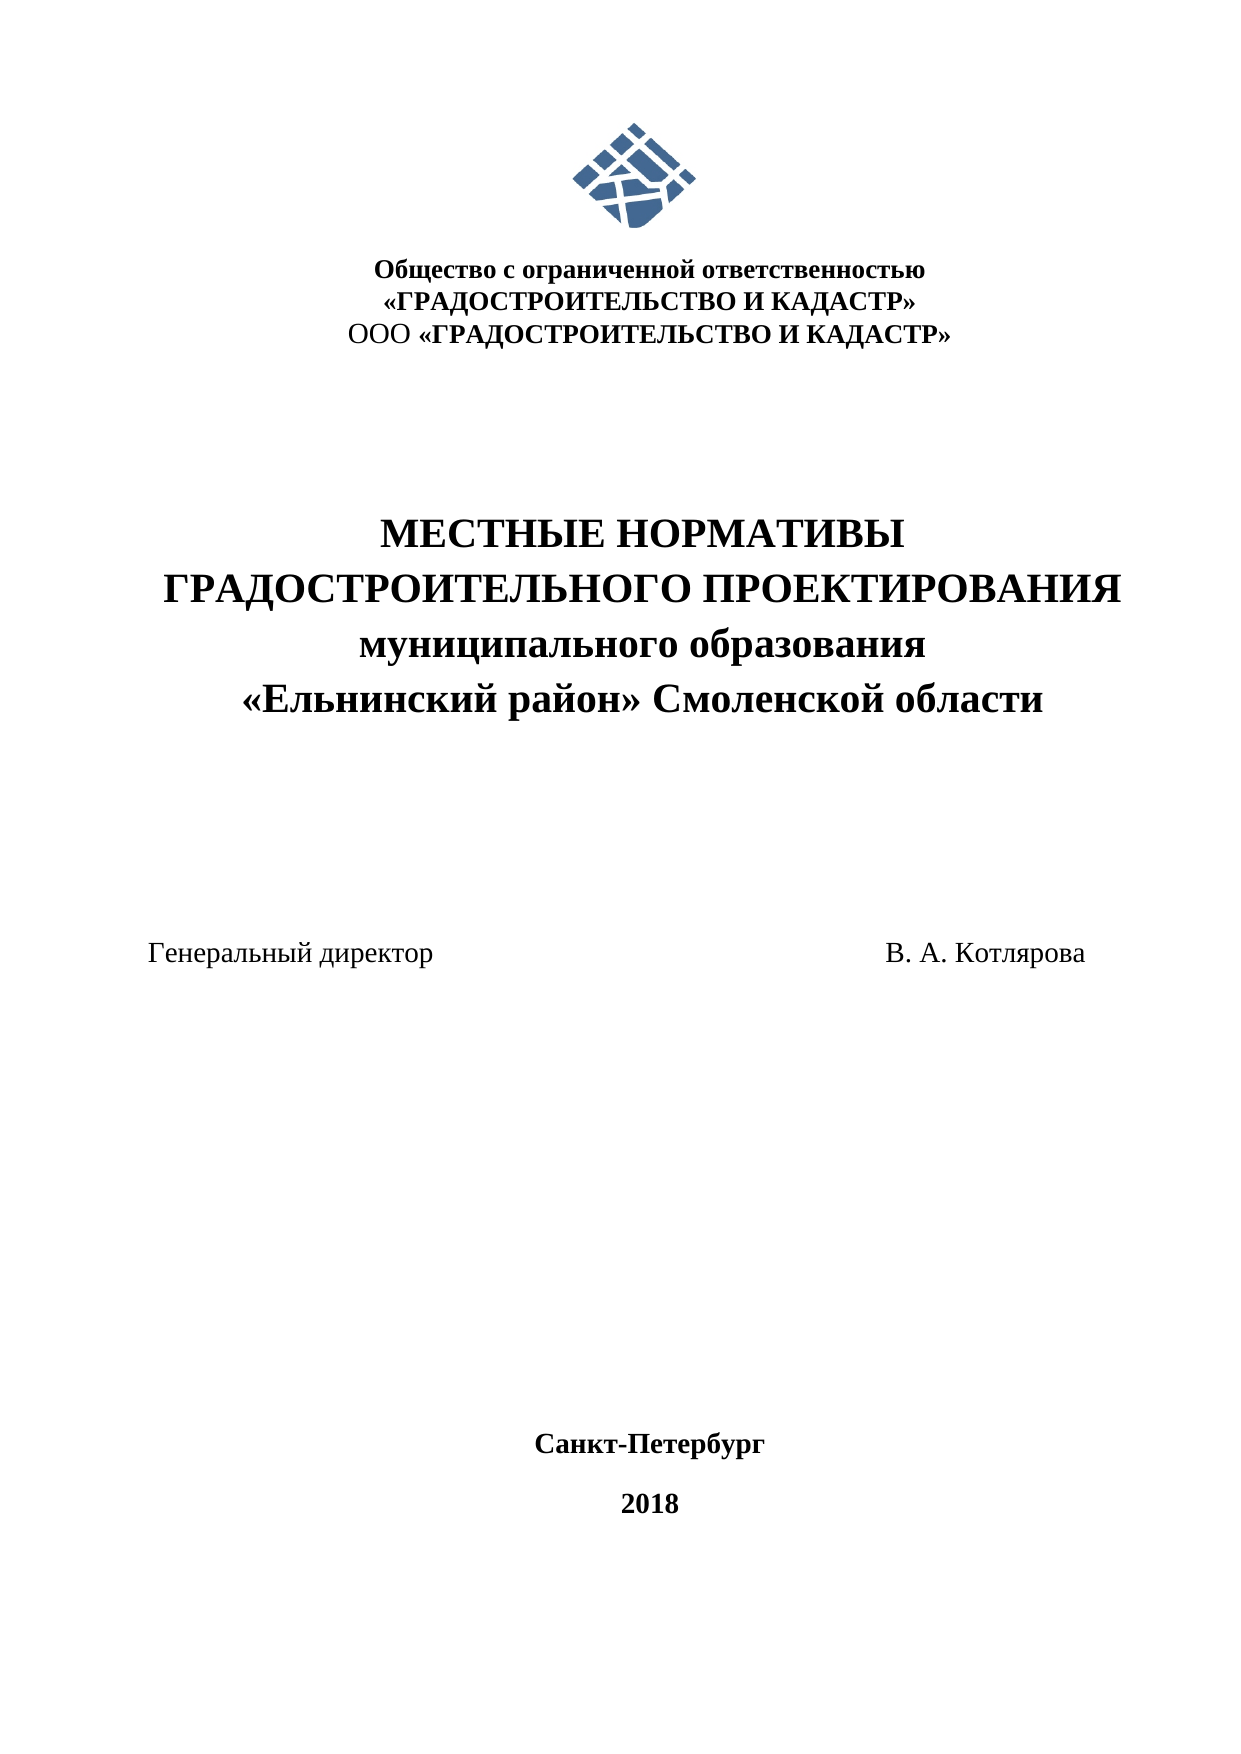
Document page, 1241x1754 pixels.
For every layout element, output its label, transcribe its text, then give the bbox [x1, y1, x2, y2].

text ООО «ГРАДОСТРОИТЕЛЬСТВО И КАДАСТР» [148, 316, 1152, 349]
text Общество с ограниченной ответственностью [148, 253, 1152, 284]
text 2018 [148, 1486, 1152, 1519]
text МЕСТНЫЕ НОРМАТИВЫ ГРАДОСТРОИТЕЛЬНОГО ПРОЕКТИРОВАНИЯ муниципального образования «Ельнинский район» Смоленской области [148, 508, 1137, 722]
picture [572, 122, 698, 229]
text «ГРАДОСТРОИТЕЛЬСТВО И КАДАСТР» [148, 284, 1152, 316]
text Санкт-Петербург [148, 1427, 1152, 1460]
text Генеральный директор В. А. Котлярова [148, 935, 1152, 968]
